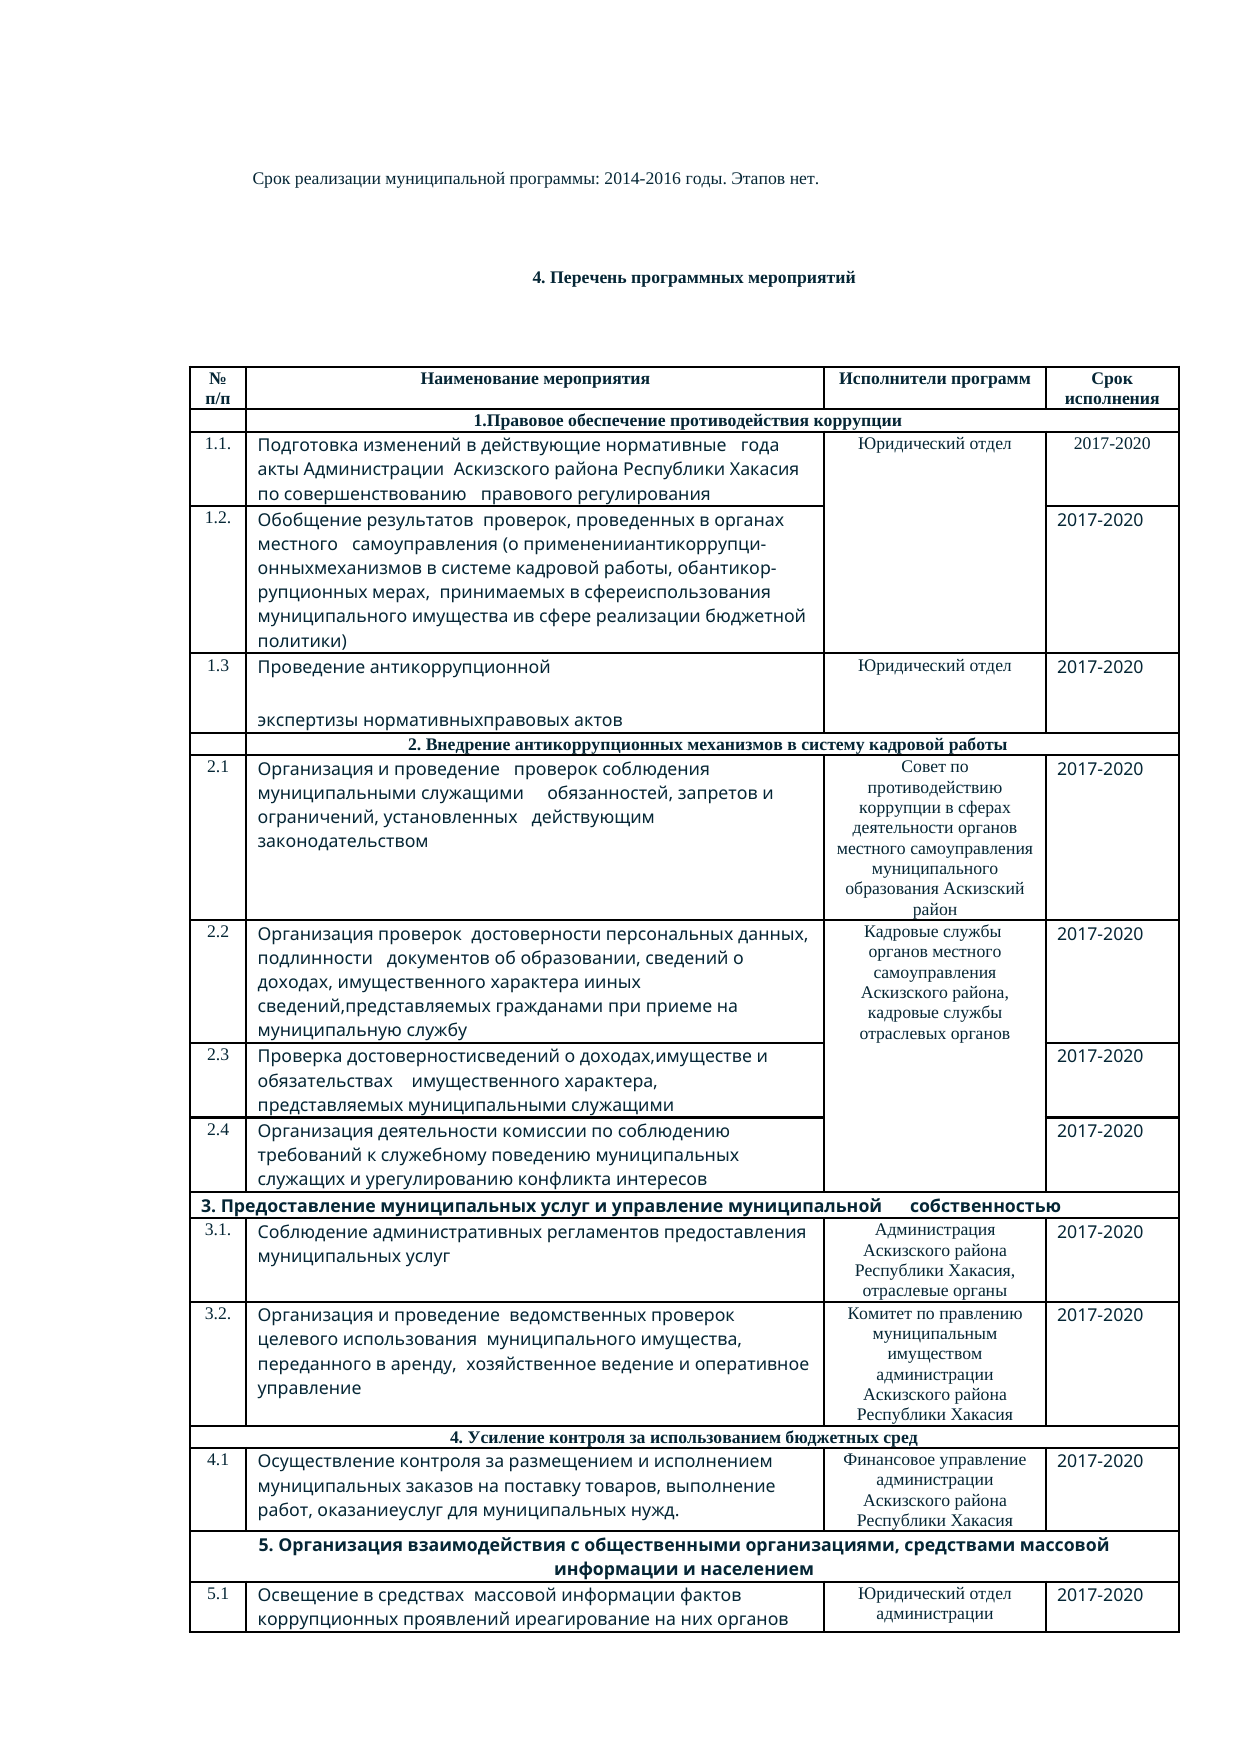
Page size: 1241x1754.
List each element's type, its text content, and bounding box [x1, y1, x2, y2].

table_cell 2017-2020 [1047, 756, 1178, 919]
table_cell 2.2 [191, 921, 245, 1042]
table_cell 1.1. [191, 433, 245, 505]
table_cell 2017-2020 [1047, 1449, 1178, 1530]
table_header № п/п [191, 368, 245, 408]
table_cell 2. Внедрение антикоррупционных механизмов в систему кадровой работы [247, 734, 1178, 754]
table_cell 2.3 [191, 1044, 245, 1116]
table_cell 1.3 [191, 654, 245, 732]
table_cell Администрация Аскизского района Республики Хакасия, отраслевые органы [825, 1219, 1045, 1301]
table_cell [247, 1583, 823, 1631]
table_header Срок исполнения [1047, 368, 1178, 408]
table_cell 2017-2020 [1047, 1303, 1178, 1424]
table_cell 3.2. [191, 1303, 245, 1424]
table_cell 2017-2020 [1047, 921, 1178, 1042]
table_cell Юридический отдел [825, 654, 1045, 732]
table_cell 3. Предоставление муниципальных услуг и управление муниципальной собственностью [191, 1193, 1178, 1217]
text Срок реализации муниципальной программы: 2014-2016 годы. Этапов нет. [252, 168, 1152, 188]
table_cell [825, 1583, 1045, 1631]
table_cell Подготовка изменений в действующие нормативные года акты Администрации Аскизского района Республики Хакасия по совершенствованию правового регулирования [247, 433, 823, 505]
table_cell 2.1 [191, 756, 245, 919]
table_cell Организация и проведение проверок соблюдения муниципальными служащими обязанностей, запретов и ограничений, установленных действующим законодательством [247, 756, 823, 919]
table_cell Организация проверок достоверности персональных данных, подлинности документов об образовании, сведений о доходах, имущественного характера ииных сведений,представляемых гражданами при приеме на муниципальную службу [247, 921, 823, 1042]
table_cell Совет по противодействию коррупции в сферах деятельности органов местного самоуправления муниципального образования Аскизский район [825, 756, 1045, 919]
table_cell Комитет по правлению муниципальным имуществом администрации Аскизского района Республики Хакасия [825, 1303, 1045, 1424]
table_cell 2017-2020 [1047, 433, 1178, 505]
table_header Исполнители программ [825, 368, 1045, 408]
table_cell [191, 734, 245, 754]
table_cell Соблюдение административных регламентов предоставления муниципальных услуг [247, 1219, 823, 1301]
text 4. Перечень программных мероприятий [236, 267, 1152, 287]
table_cell 2017-2020 [1047, 1583, 1178, 1631]
table_cell 2017-2020 [1047, 507, 1178, 652]
table_cell Кадровые службы органов местного самоуправления Аскизского района, кадровые службы отраслевых органов [825, 921, 1045, 1191]
table_cell 2017-2020 [1047, 654, 1178, 732]
table_cell 2017-2020 [1047, 1219, 1178, 1301]
table_cell 1.2. [191, 507, 245, 652]
table_cell 2017-2020 [1047, 1119, 1178, 1191]
table_cell 4.1 [191, 1449, 245, 1530]
table_cell Проведение антикоррупционной экспертизы нормативныхправовых актов [247, 654, 823, 732]
table_cell Юридический отдел [825, 433, 1045, 652]
table_cell Финансовое управление администрации Аскизского района Республики Хакасия [825, 1449, 1045, 1530]
table_cell 5.1 [191, 1583, 245, 1631]
table_cell 2.4 [191, 1119, 245, 1191]
table_cell [191, 410, 245, 431]
table_cell Проверка достоверностисведений о доходах,имуществе и обязательствах имущественного характера, представляемых муниципальными служащими [247, 1044, 823, 1116]
table_header Наименование мероприятия [247, 368, 823, 408]
table_cell 2017-2020 [1047, 1044, 1178, 1116]
table_cell Организация и проведение ведомственных проверок целевого использования муниципального имущества, переданного в аренду, хозяйственное ведение и оперативное управление [247, 1303, 823, 1424]
table_cell 4. Усиление контроля за использованием бюджетных сред [191, 1427, 1178, 1447]
table_cell Организация деятельности комиссии по соблюдению требований к служебному поведению муниципальных служащих и урегулированию конфликта интересов [247, 1119, 823, 1191]
table_cell 3.1. [191, 1219, 245, 1301]
table_cell Осуществление контроля за размещением и исполнением муниципальных заказов на поставку товаров, выполнение работ, оказаниеуслуг для муниципальных нужд. [247, 1449, 823, 1530]
table_cell 1.Правовое обеспечение противодействия коррупции [247, 410, 1178, 431]
table_cell Обобщение результатов проверок, проведенных в органах местного самоуправления (о примененииантикоррупци-онныхмеханизмов в системе кадровой работы, обантикор-рупционных мерах, принимаемых в сфереиспользования муниципального имущества ив сфере реализации бюджетной политики) [247, 507, 823, 652]
table_cell 5. Организация взаимодействия с общественными организациями, средствами массовой информации и населением [191, 1532, 1178, 1581]
